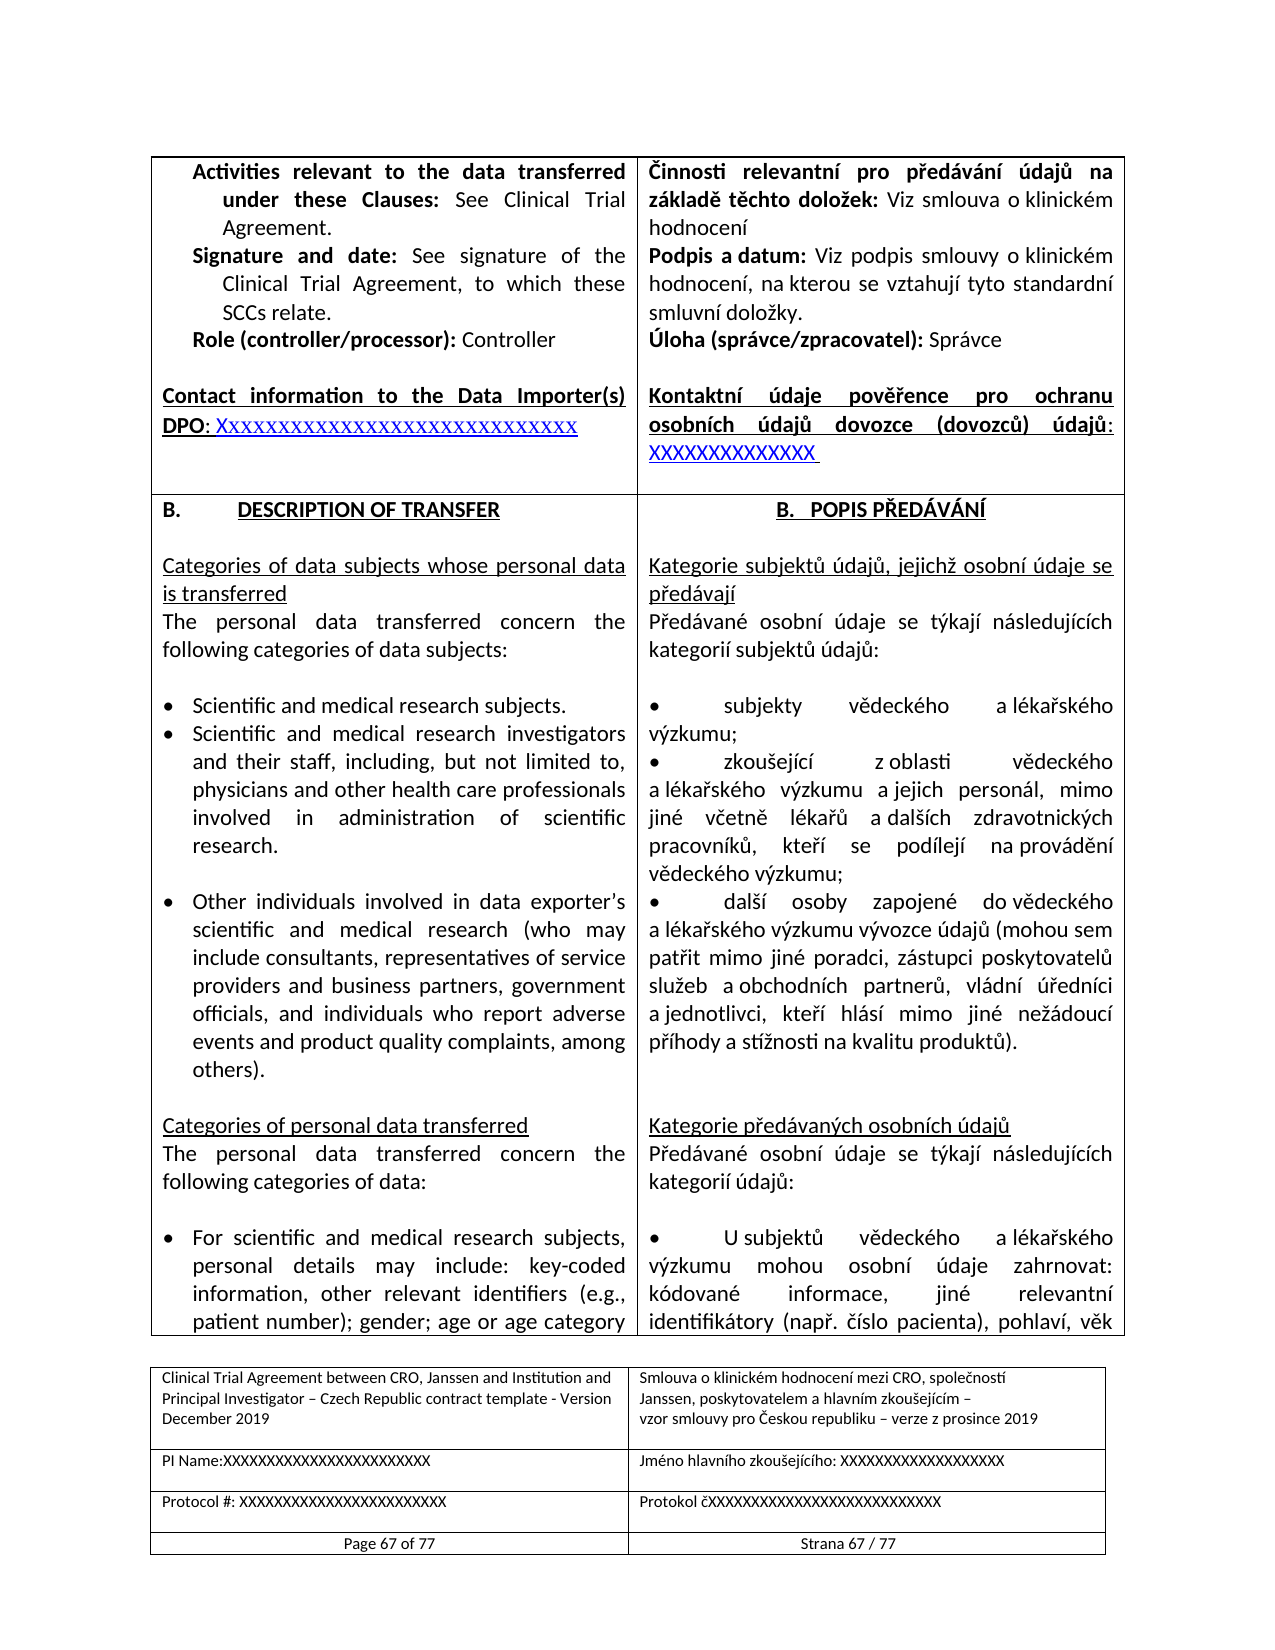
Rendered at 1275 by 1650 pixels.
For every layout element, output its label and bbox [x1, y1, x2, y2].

table_cell [638, 495, 1124, 1335]
table_cell [152, 495, 637, 1335]
table_cell [152, 158, 637, 494]
table_cell [638, 158, 1124, 494]
